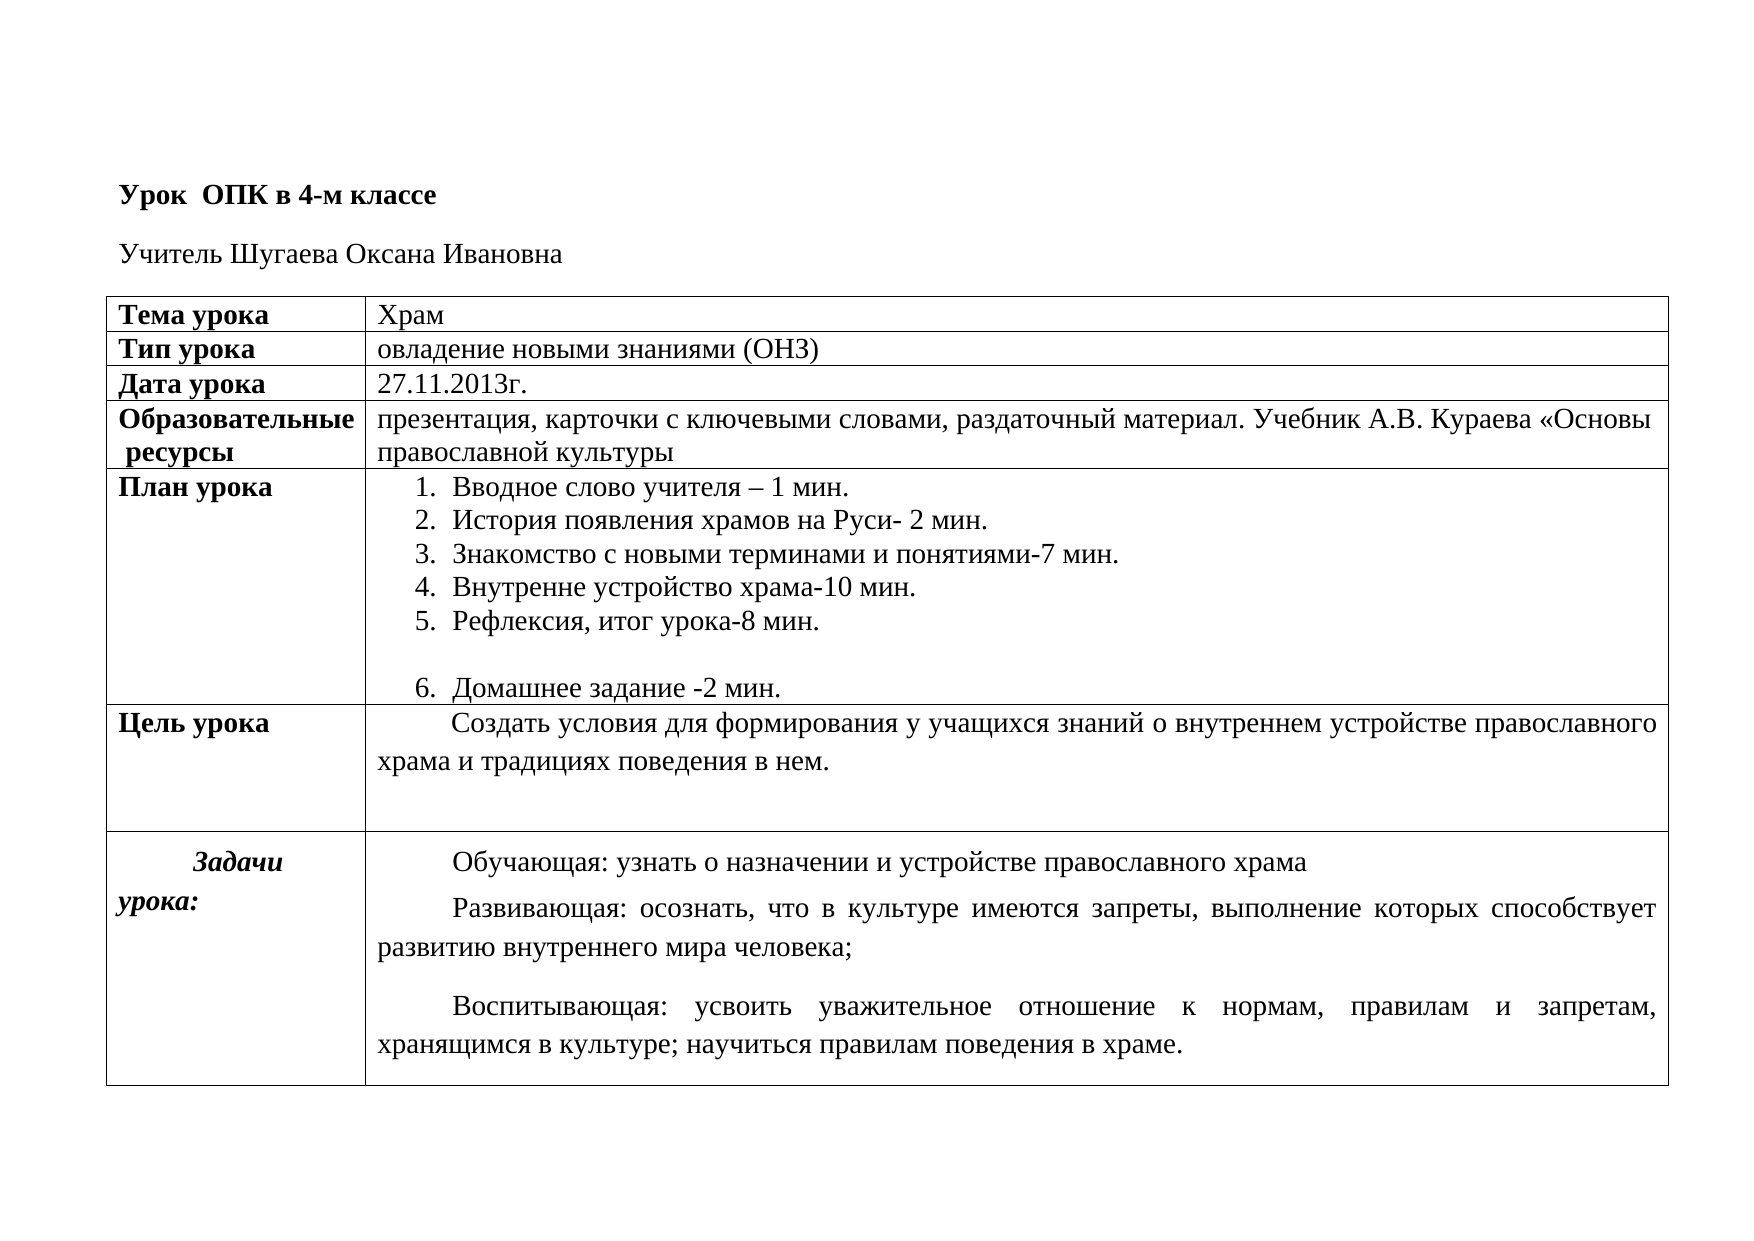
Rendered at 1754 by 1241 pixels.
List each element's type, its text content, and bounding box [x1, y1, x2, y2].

table_cell План урока [107, 469, 365, 704]
table_cell Тип урока [107, 332, 365, 365]
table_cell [366, 832, 1668, 1085]
table_header Храм [366, 297, 1668, 331]
table_cell овладение новыми знаниями (ОНЗ) [366, 332, 1668, 365]
table_cell Создать условия для формирования у учащихся знаний о внутреннем устройстве православного храма и традициях поведения в нем. [366, 705, 1668, 831]
table_cell Цель урока [107, 705, 365, 831]
table_cell презентация, карточки с ключевыми словами, раздаточный материал. Учебник А.В. Кураева «Основы православной культуры [366, 401, 1668, 468]
table_cell Дата урока [107, 366, 365, 400]
table_cell Задачи урока: [107, 832, 365, 1085]
table_cell Вводное слово учителя – 1 мин. История появления храмов на Руси- 2 мин. Знакомство с новыми терминами и понятиями-7 мин. Внутренне устройство храма-10 мин. Рефлексия, итог урока-8 мин. Домашнее задание -2 мин. [366, 469, 1668, 704]
text Учитель Шугаева Оксана Ивановна [118, 237, 1636, 270]
table_cell 27.11.2013г. [366, 366, 1668, 400]
table_cell Образовательные ресурсы [107, 401, 365, 468]
text Урок ОПК в 4-м классе [118, 177, 1636, 211]
table_header Тема урока [107, 297, 365, 331]
